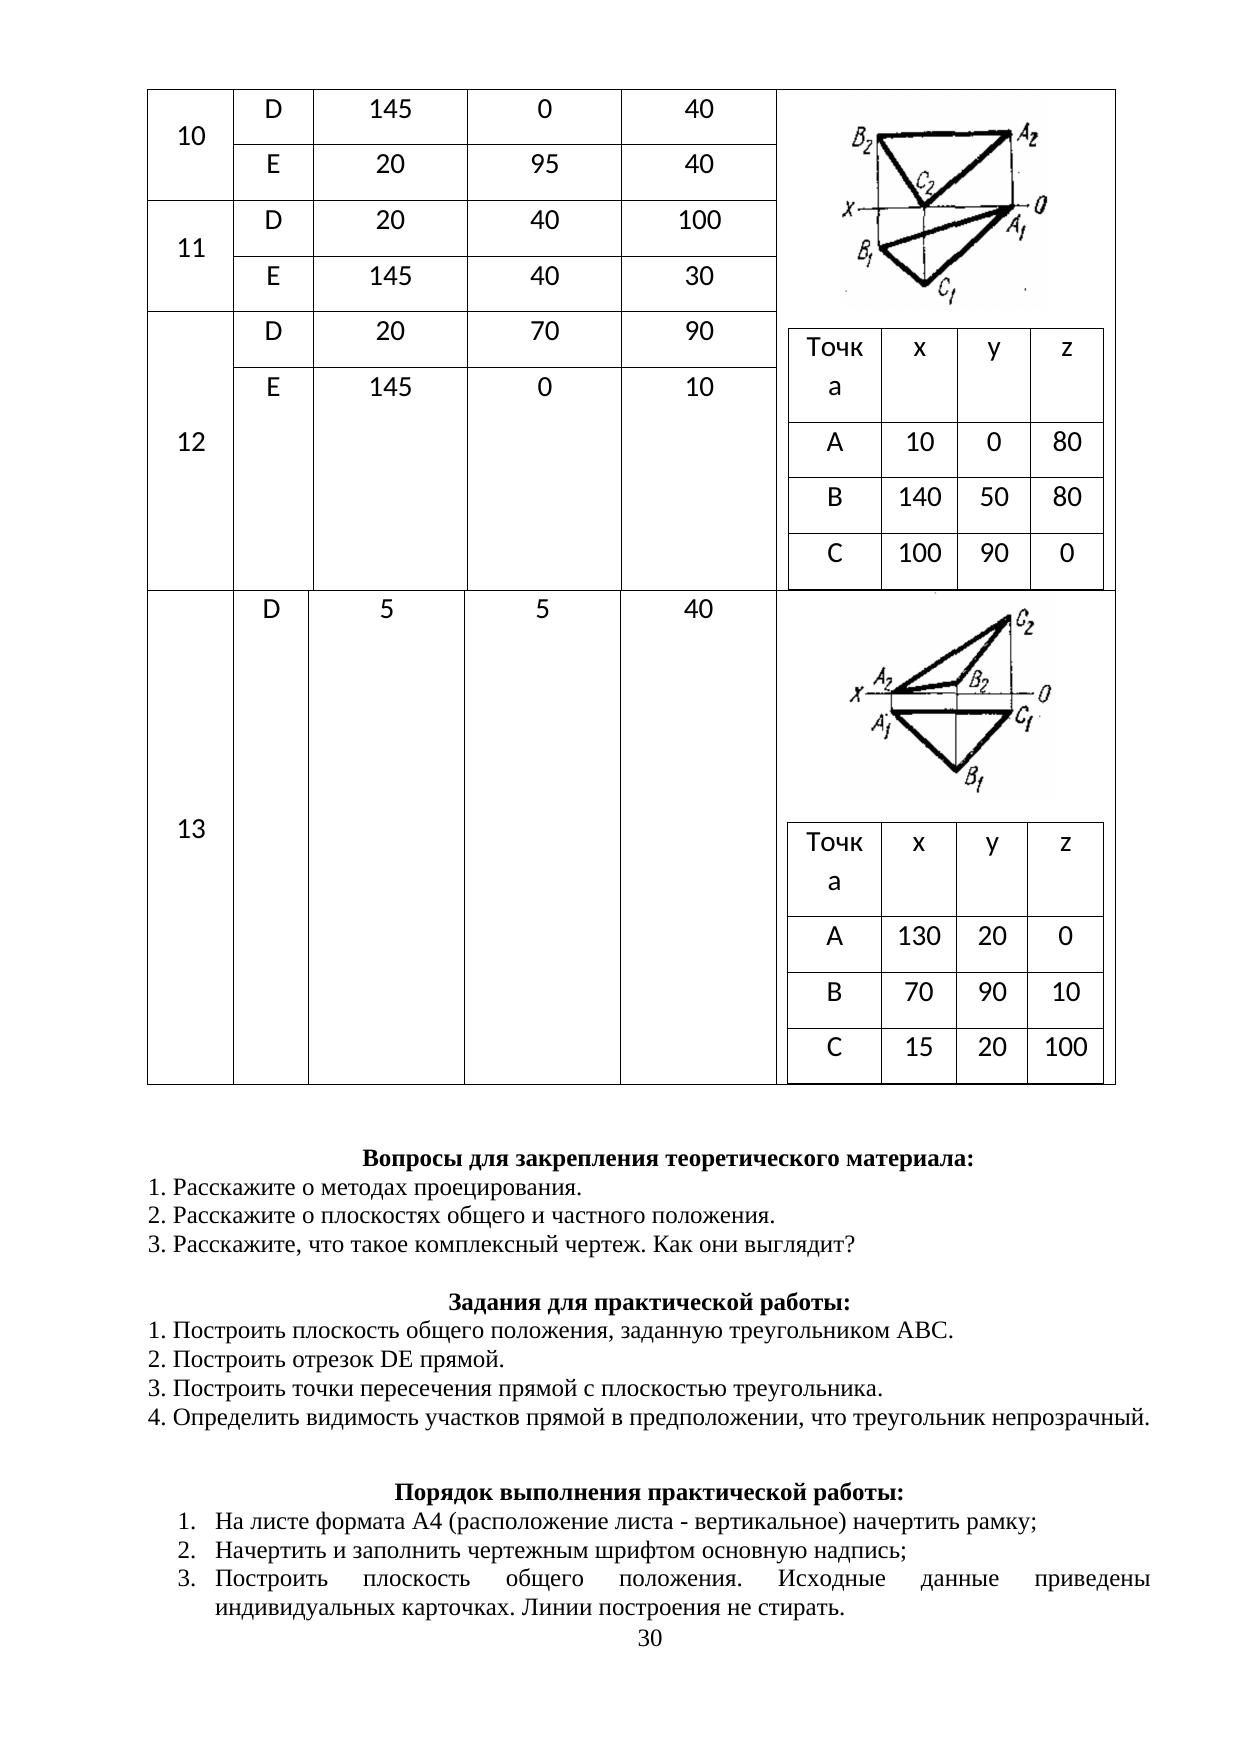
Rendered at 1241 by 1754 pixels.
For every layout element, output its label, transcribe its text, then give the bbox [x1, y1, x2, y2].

table_cell 145 [314, 368, 467, 589]
text 1. Построить плоскость общего положения, заданную треугольником АВС. [148, 1315, 1152, 1344]
table_cell 12 [148, 312, 233, 589]
table_header 40 [621, 591, 776, 1084]
table_cell E [234, 257, 313, 311]
text Задания для практической работы: [148, 1287, 1152, 1315]
table_cell 20 [314, 145, 467, 200]
list Построить плоскость общего положения. Исходные данные приведены индивидуальных карточках. Линии построения не стирать. [177, 1563, 1152, 1621]
table_cell 20 [314, 201, 467, 256]
table_header 13 [148, 591, 233, 1084]
text 3. Построить точки пересечения прямой с плоскостью треугольника. [148, 1373, 1152, 1402]
text 2. Построить отрезок DE прямой. [148, 1344, 1152, 1373]
table_header 5 [465, 591, 620, 1084]
table_cell 145 [314, 257, 467, 311]
text Вопросы для закрепления теоретического материала: [185, 1143, 1152, 1172]
table_header [777, 591, 1115, 1084]
table_cell 40 [468, 257, 621, 311]
table_cell 0 [468, 90, 621, 144]
table_cell D [234, 90, 313, 144]
table_cell 40 [622, 90, 776, 144]
list Начертить и заполнить чертежным шрифтом основную надпись; [177, 1535, 1152, 1563]
text 2. Расскажите о плоскостях общего и частного положения. [173, 1200, 1152, 1229]
table_cell 20 [314, 312, 467, 367]
table_header 5 [309, 591, 464, 1084]
table_cell 10 [148, 90, 233, 200]
text 1. Расскажите о методах проецирования. [173, 1172, 1152, 1200]
table_cell 40 [468, 201, 621, 256]
table_cell 40 [622, 145, 776, 200]
table_cell 0 [468, 368, 621, 589]
text Порядок выполнения практической работы: [148, 1477, 1152, 1506]
table_header D [234, 591, 308, 1084]
table_cell 100 [622, 201, 776, 256]
table_cell 70 [468, 312, 621, 367]
table_cell E [234, 368, 313, 589]
table_cell 145 [314, 90, 467, 144]
table_cell D [234, 201, 313, 256]
table_cell 11 [148, 201, 233, 311]
picture [841, 593, 1054, 801]
table_cell E [234, 145, 313, 200]
picture [842, 92, 1049, 308]
table_cell D [234, 312, 313, 367]
table_cell 90 [622, 312, 776, 367]
table_cell 30 [622, 257, 776, 311]
table_cell 10 [622, 368, 776, 589]
list На листе формата А4 (расположение листа - вертикальное) начертить рамку; [177, 1506, 1152, 1535]
table_cell 95 [468, 145, 621, 200]
text 4. Определить видимость участков прямой в предположении, что треугольник непрозрачный. [148, 1402, 1152, 1430]
text 3. Расскажите, что такое комплексный чертеж. Как они выглядит? [148, 1229, 1152, 1258]
